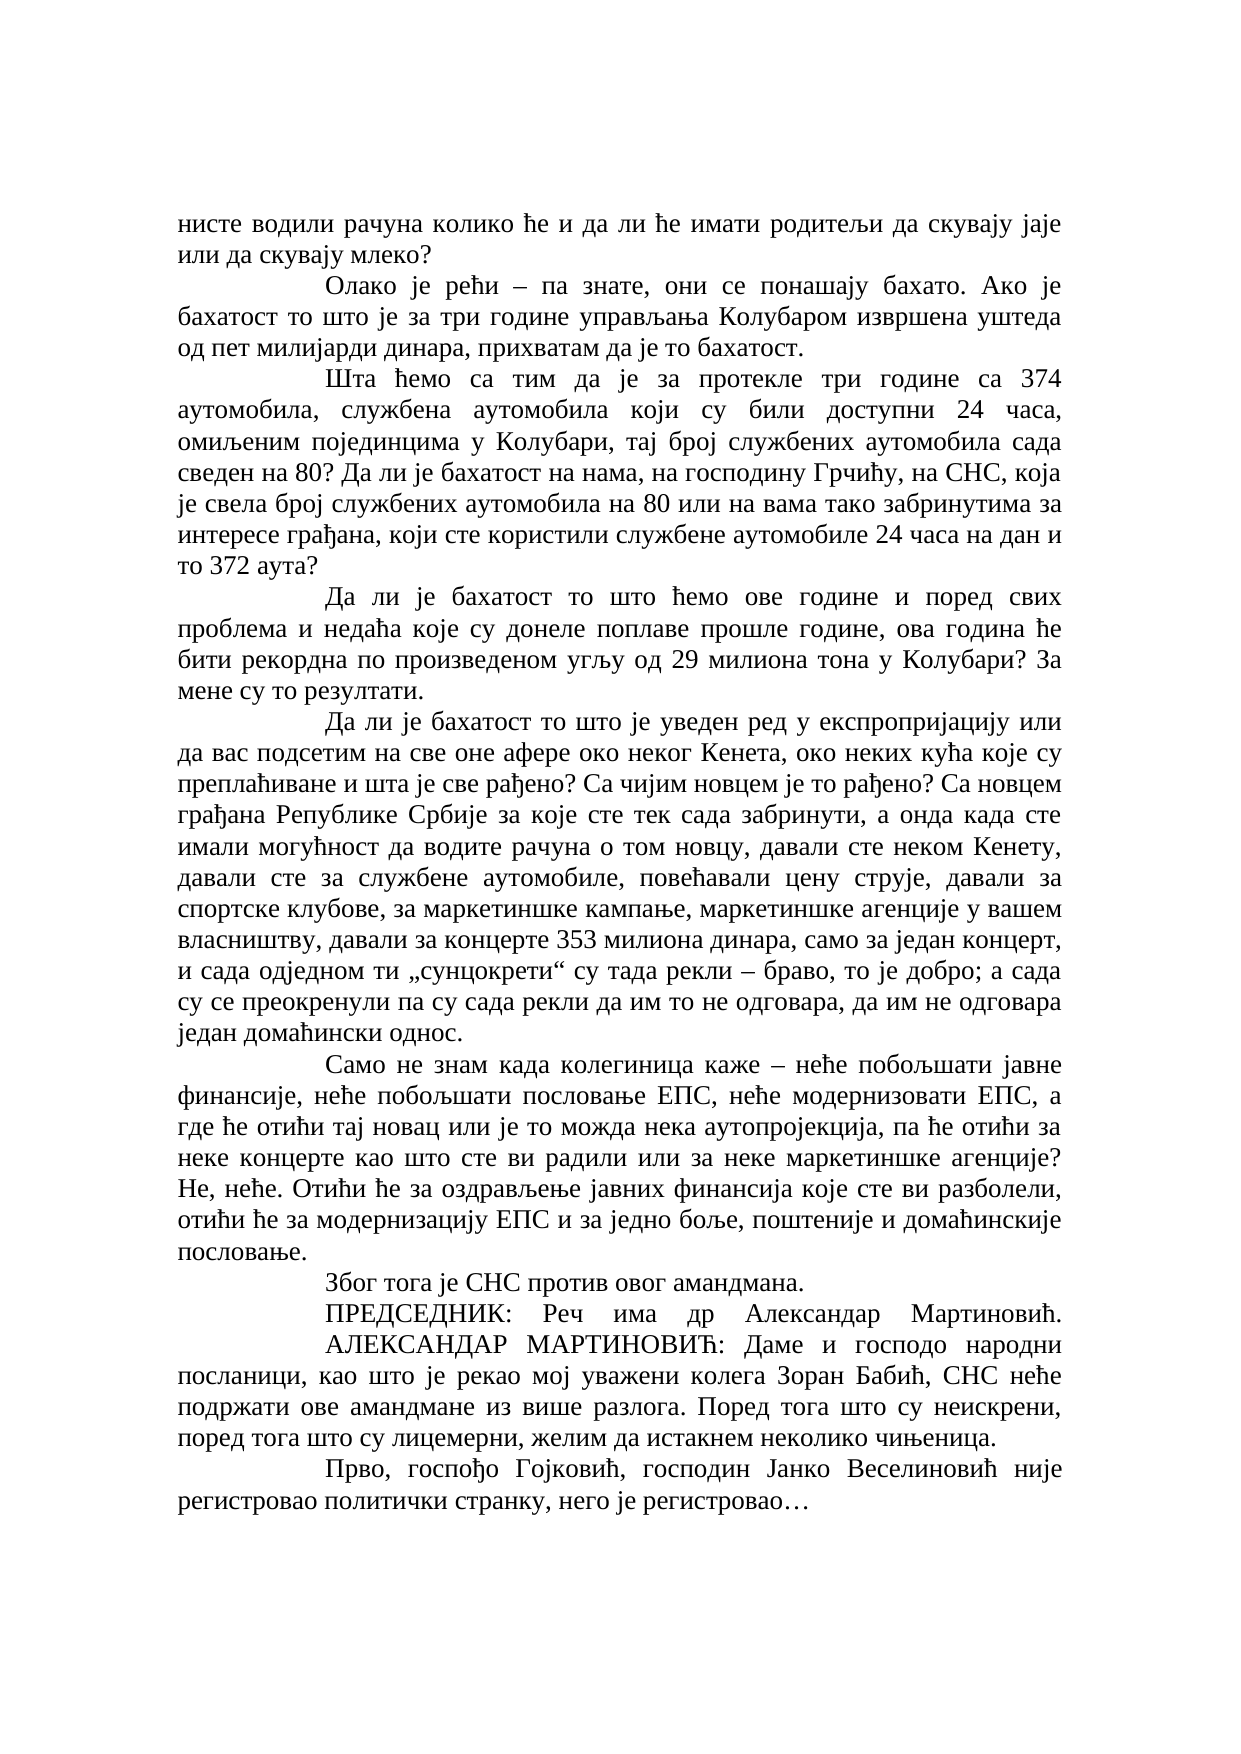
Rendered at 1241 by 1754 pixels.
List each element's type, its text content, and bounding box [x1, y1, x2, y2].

text Због тога је СНС против овог амандмана. [177, 1266, 1063, 1297]
text Шта ћемо са тим да је за протекле три године са 374 аутомобила, службена аутомобила који су били доступни 24 часа, омиљеним појединцима у Колубари, тај број службених аутомобила сада сведен на 80? Да ли је бахатост на нама, на господину Грчићу, на СНС, која је свела број службених аутомобила на 80 или на вама тако забринутима за интересе грађана, који сте користили службене аутомобиле 24 часа на дан и то 372 аута? [177, 362, 1063, 581]
text ПРЕДСЕДНИК: Реч има др Александар Мартиновић. АЛЕКСАНДАР МАРТИНОВИЋ: Даме и господо народни посланици, као што је рекао мој уважени колега Зоран Бабић, СНС неће подржати ове амандмане из више разлога. Поред тога што су неискрени, поред тога што су лицемерни, желим да истакнем неколико чињеница. [177, 1297, 1063, 1453]
text Олако је рећи – па знате, они се понашају бахато. Ако је бахатост то што је за три године управљања Колубаром извршена уштеда од пет милијарди динара, прихватам да је то бахатост. [177, 269, 1063, 362]
text Само не знам када колегиница каже – неће побољшати јавне финансије, неће побољшати пословање ЕПС, неће модернизовати ЕПС, а где ће отићи тај новац или је то можда нека аутопројекција, па ће отићи за неке концерте као што сте ви радили или за неке маркетиншке агенције? Не, неће. Отићи ће за оздрављење јавних финансија које сте ви разболели, отићи ће за модернизацију ЕПС и за једно боље, поштеније и домаћинскије пословање. [177, 1048, 1063, 1266]
text Да ли је бахатост то што је уведен ред у експропријацију или да вас подсетим на све оне афере око неког Кенета, око неких кућа које су преплаћиване и шта је све рађено? Са чијим новцем је то рађено? Са новцем грађана Републике Србије за које сте тек сада забринути, а онда када сте имали могућност да водите рачуна о том новцу, давали сте неком Кенету, давали сте за службене аутомобиле, повећавали цену струје, давали за спортске клубове, за маркетиншке кампање, маркетиншке агенције у вашем власништву, давали за концерте 353 милиона динара, само за један концерт, и сада одједном ти „сунцокрети“ су тада рекли – браво, то је добро; а сада су се преокренули па су сада рекли да им то не одговара, да им не одговара један домаћински однос. [177, 705, 1063, 1048]
text Прво, госпођо Гојковић, господин Јанко Веселиновић није регистровао политички странку, него је регистровао… [177, 1453, 1063, 1515]
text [177, 207, 1063, 269]
text Да ли је бахатост то што ћемо ове године и поред свих проблема и недаћа које су донеле поплаве прошле године, ова година ће бити рекордна по произведеном угљу од 29 милиона тона у Колубари? За мене су то резултати. [177, 581, 1063, 705]
